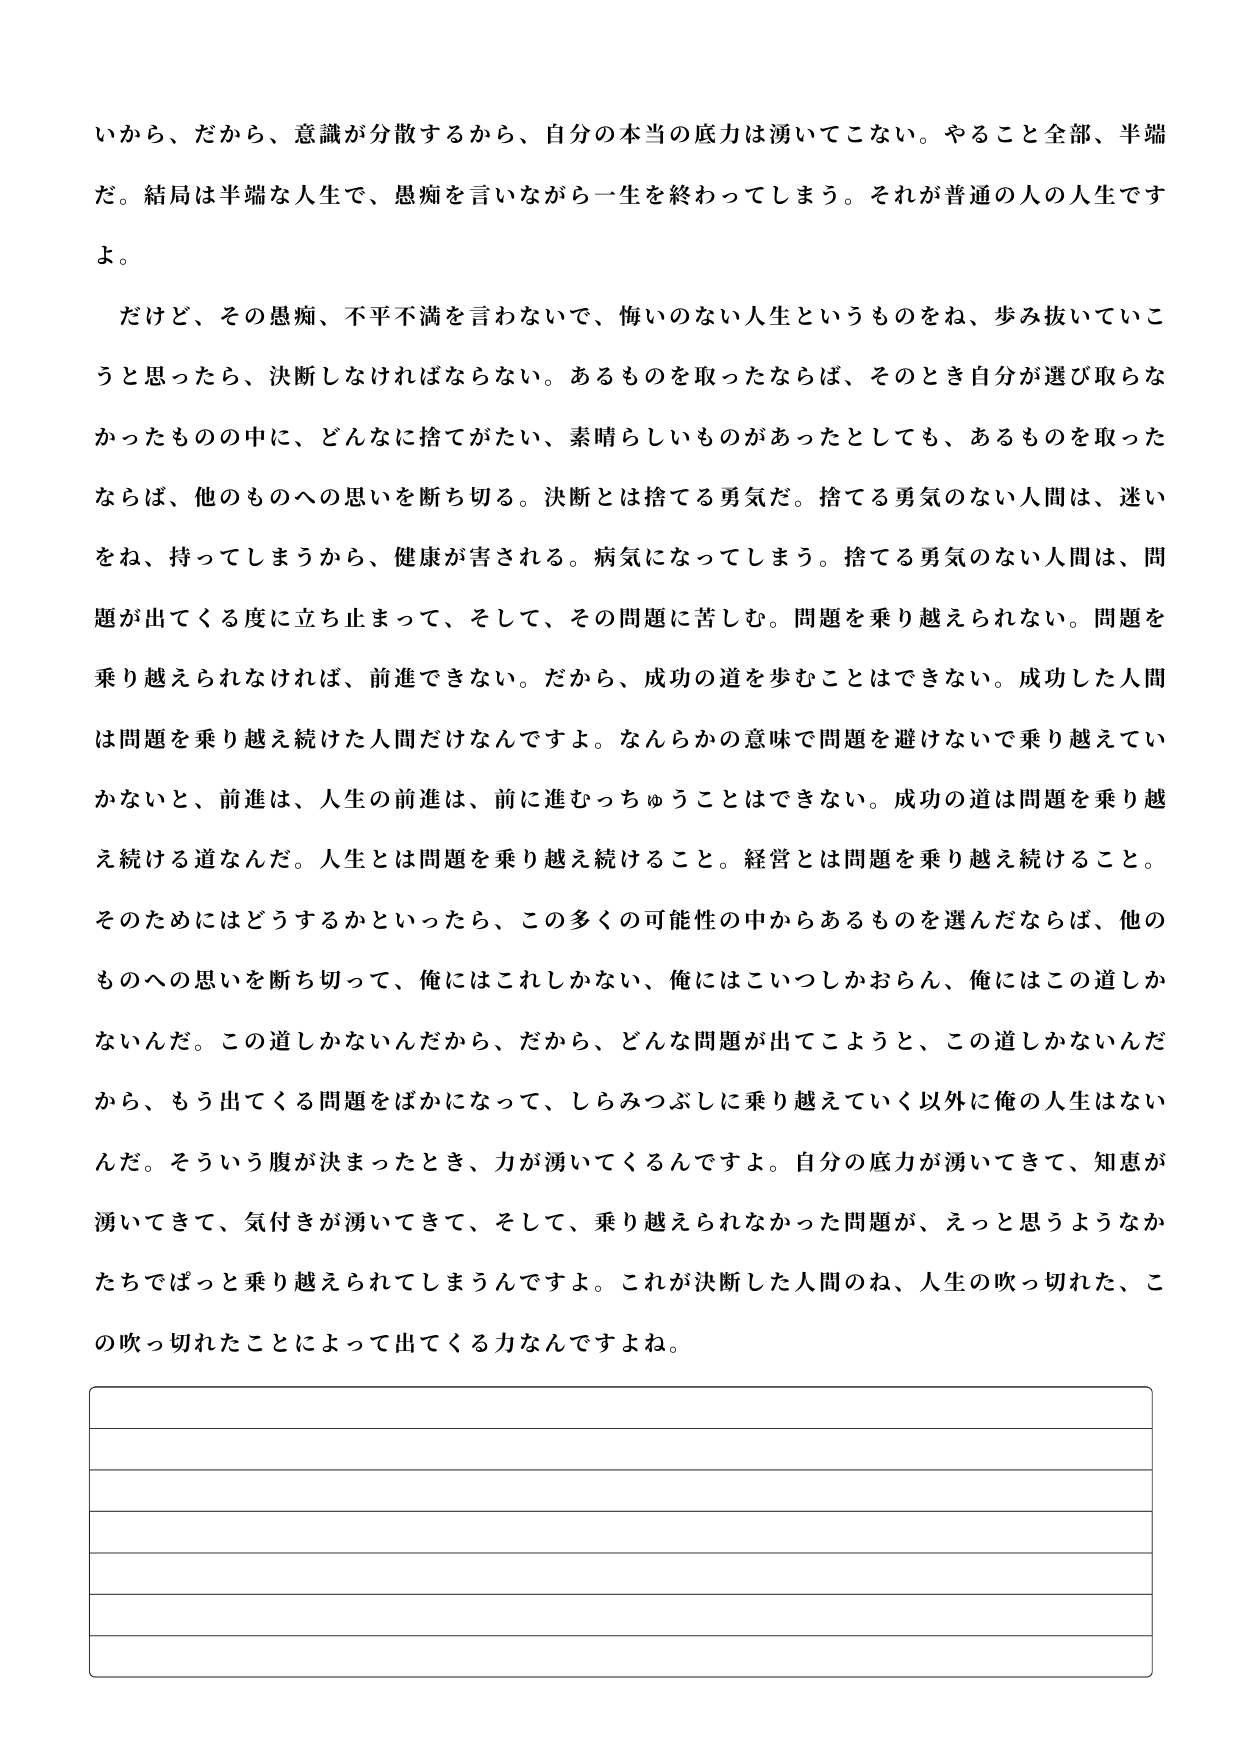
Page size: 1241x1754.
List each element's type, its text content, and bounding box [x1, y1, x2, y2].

picture [88, 1386, 1153, 1678]
text だけど、その愚痴、不平不満を言わないで、悔いのない人生というものをね、歩み抜いていこうと思ったら、決断しなければならない。あるものを取ったならば、そのとき自分が選び取らなかったものの中に、どんなに捨てがたい、素晴らしいものがあったとしても、あるものを取ったならば、他のものへの思いを断ち切る。決断とは捨てる勇気だ。捨てる勇気のない人間は、迷いをね、持ってしまうから、健康が害される。病気になってしまう。捨てる勇気のない人間は、問題が出てくる度に立ち止まって、そして、その問題に苦しむ。問題を乗り越えられない。問題を乗り越えられなければ、前進できない。だから、成功の道を歩むことはできない。成功した人間は問題を乗り越え続けた人間だけなんですよ。なんらかの意味で問題を避けないで乗り越えていかないと、前進は、人生の前進は、前に進むっちゅうことはできない。成功の道は問題を乗り越え続ける道なんだ。人生とは問題を乗り越え続けること。経営とは問題を乗り越え続けること。そのためにはどうするかといったら、この多くの可能性の中からあるものを選んだならば、他のものへの思いを断ち切って、俺にはこれしかない、俺にはこいつしかおらん、俺にはこの道しかないんだ。この道しかないんだから、だから、どんな問題が出てこようと、この道しかないんだから、もう出てくる問題をばかになって、しらみつぶしに乗り越えていく以外に俺の人生はないんだ。そういう腹が決まったとき、力が湧いてくるんですよ。自分の底力が湧いてきて、知恵が湧いてきて、気付きが湧いてきて、そして、乗り越えられなかった問題が、えっと思うようなかたちでぱっと乗り越えられてしまうんですよ。これが決断した人間のね、人生の吹っ切れた、この吹っ切れたことによって出てくる力なんですよね。 [94, 284, 1169, 1372]
